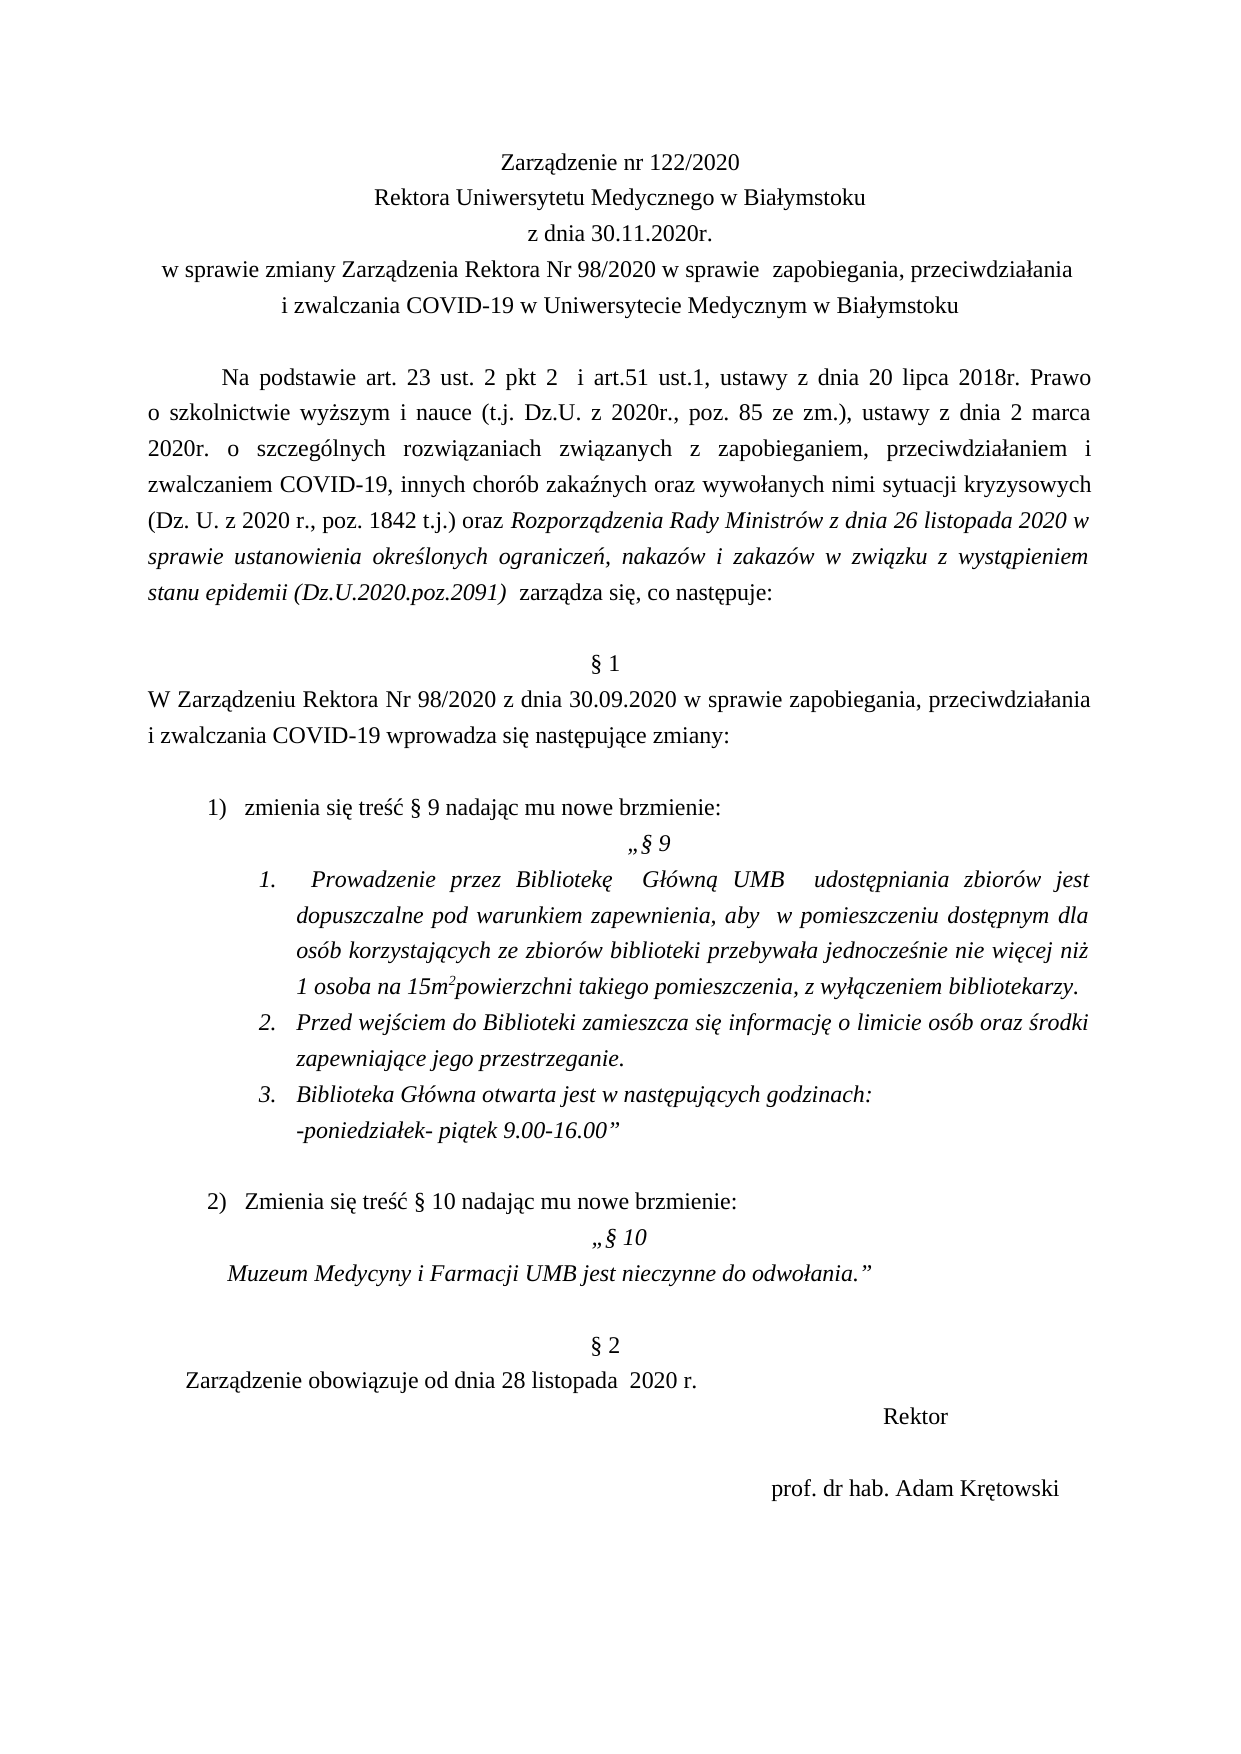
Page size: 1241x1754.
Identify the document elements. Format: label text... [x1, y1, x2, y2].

text W Zarządzeniu Rektora Nr 98/2020 z dnia 30.09.2020 w sprawie zapobiegania, przeciwdziałania i zwalczania COVID-19 wprowadza się następujące zmiany: [148, 685, 1093, 748]
list Biblioteka Główna otwarta jest w następujących godzinach: [258, 1080, 1093, 1107]
text Rektor [738, 1402, 1093, 1430]
list Zmienia się treść § 10 nadając mu nowe brzmienie: [207, 1187, 1093, 1215]
list zmienia się treść § 9 nadając mu nowe brzmienie: [207, 793, 1093, 821]
text „§ 9 [207, 829, 1093, 857]
title Zarządzenie nr 122/2020 [148, 148, 1093, 175]
list -poniedziałek- piątek 9.00-16.00” [296, 1116, 1093, 1143]
text w sprawie zmiany Zarządzenia Rektora Nr 98/2020 w sprawie zapobiegania, przeciwdziałania i zwalczania COVID-19 w Uniwersytecie Medycznym w Białymstoku [148, 255, 1093, 318]
list § 2 [518, 1331, 1093, 1358]
text prof. dr hab. Adam Krętowski [738, 1474, 1093, 1538]
list Prowadzenie przez Bibliotekę Główną UMB udostępniania zbiorów jest dopuszczalne pod warunkiem zapewnienia, aby w pomieszczeniu dostępnym dla osób korzystających ze zbiorów biblioteki przebywała jednocześnie nie więcej niż 1 osoba na 15m2powierzchni takiego pomieszczenia, z wyłączeniem bibliotekarzy. [258, 865, 1093, 1000]
text z dnia 30.11.2020r. [148, 219, 1093, 247]
text Zarządzenie obowiązuje od dnia 28 listopada 2020 r. [185, 1366, 1093, 1394]
title Rektora Uniwersytetu Medycznego w Białymstoku [148, 183, 1093, 211]
list „§ 10 [148, 1223, 1093, 1251]
text Na podstawie art. 23 ust. 2 pkt 2 i art.51 ust.1, ustawy z dnia 20 lipca 2018r. Prawo o szkolnictwie wyższym i nauce (t.j. Dz.U. z 2020r., poz. 85 ze zm.), ustawy z dnia 2 marca 2020r. o szczególnych rozwiązaniach związanych z zapobieganiem, przeciwdziałaniem i zwalczaniem COVID-19, innych chorób zakaźnych oraz wywołanych nimi sytuacji kryzysowych (Dz. U. z 2020 r., poz. 1842 t.j.) oraz Rozporządzenia Rady Ministrów z dnia 26 listopada 2020 w sprawie ustanowienia określonych ograniczeń, nakazów i zakazów w związku z wystąpieniem stanu epidemii (Dz.U.2020.poz.2091) zarządza się, co następuje: [148, 363, 1093, 605]
text Muzeum Medycyny i Farmacji UMB jest nieczynne do odwołania.” [221, 1259, 1093, 1287]
list Przed wejściem do Biblioteki zamieszcza się informację o limicie osób oraz środki zapewniające jego przestrzeganie. [258, 1008, 1093, 1072]
text § 1 [516, 649, 1093, 677]
